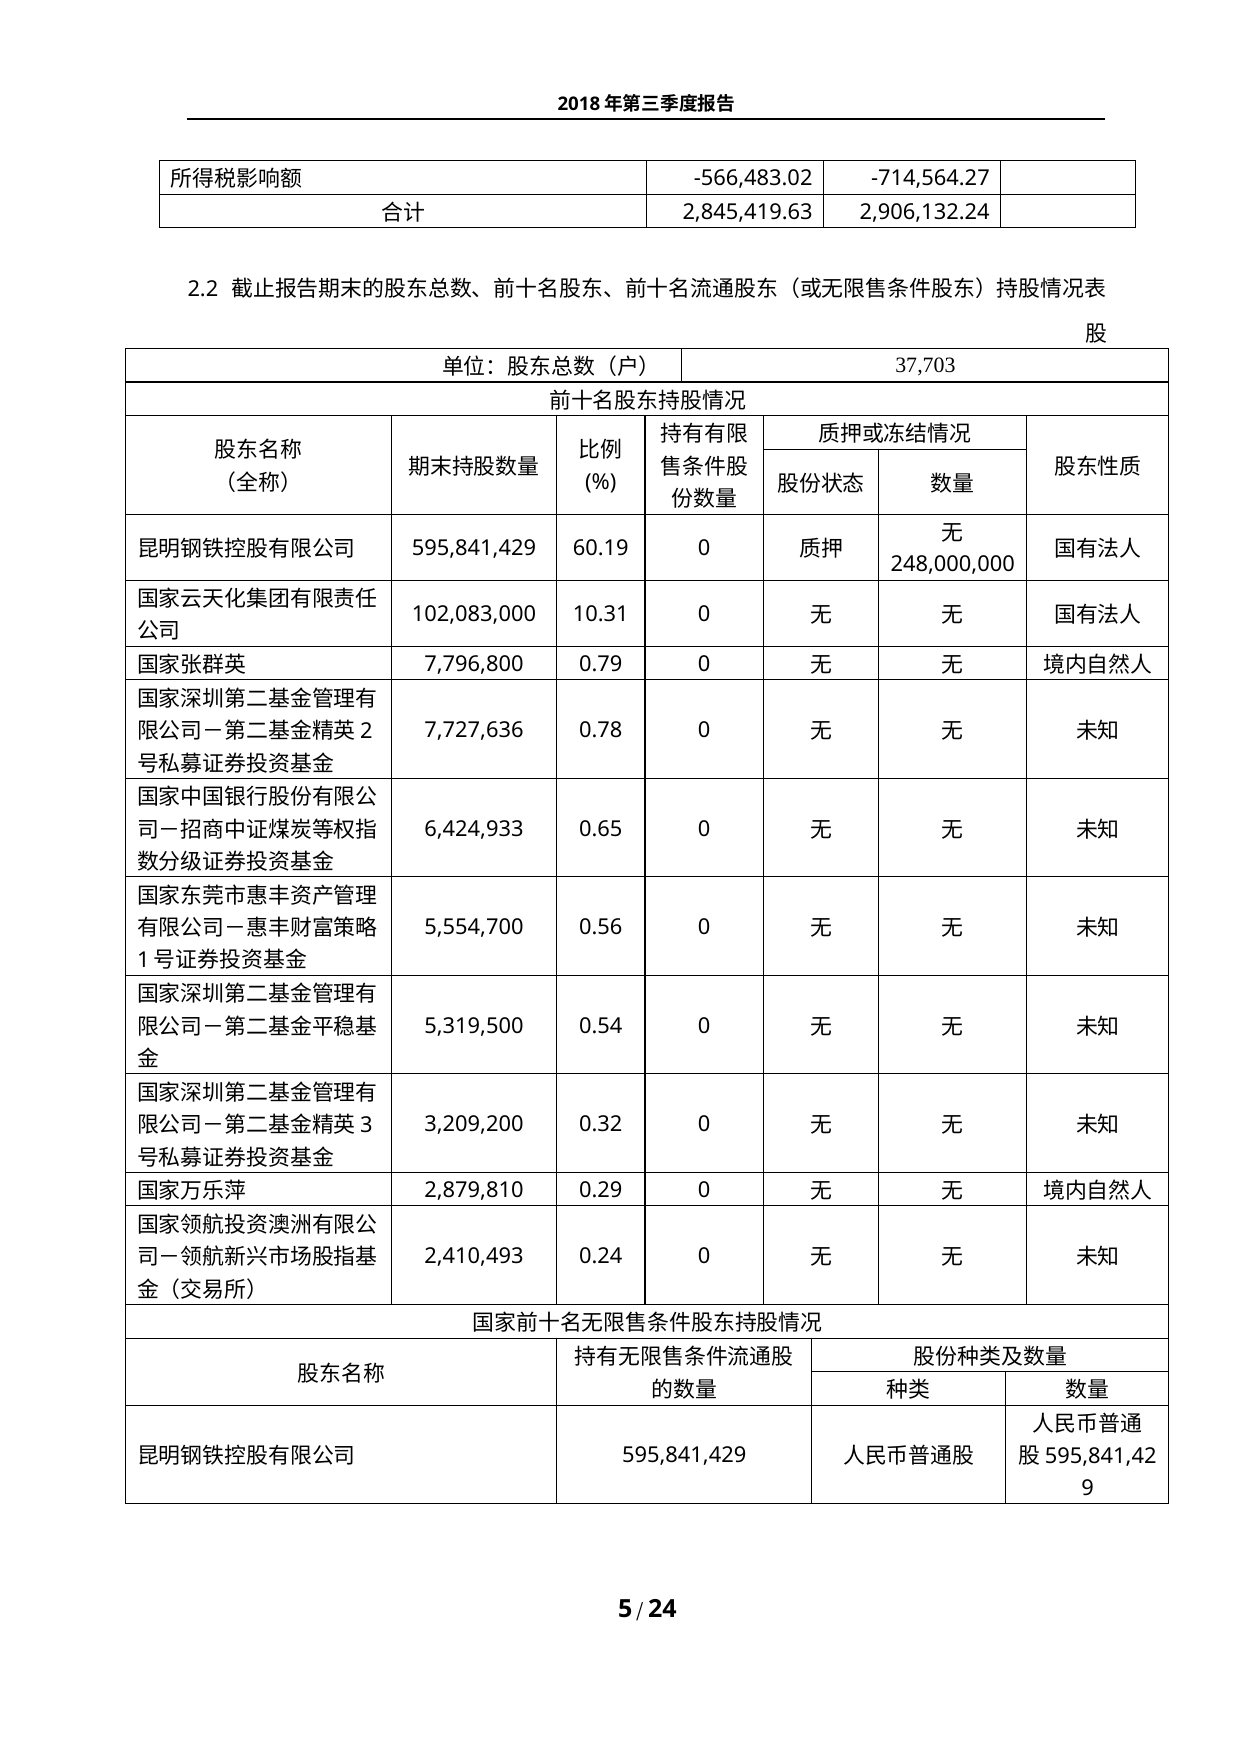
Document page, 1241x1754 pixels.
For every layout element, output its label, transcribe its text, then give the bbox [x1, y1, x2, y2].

subtitle 截止报告期末的股东总数、前十名股东、前十名流通股东（或无限售条件股东）持股情况表 [187, 270, 1107, 303]
